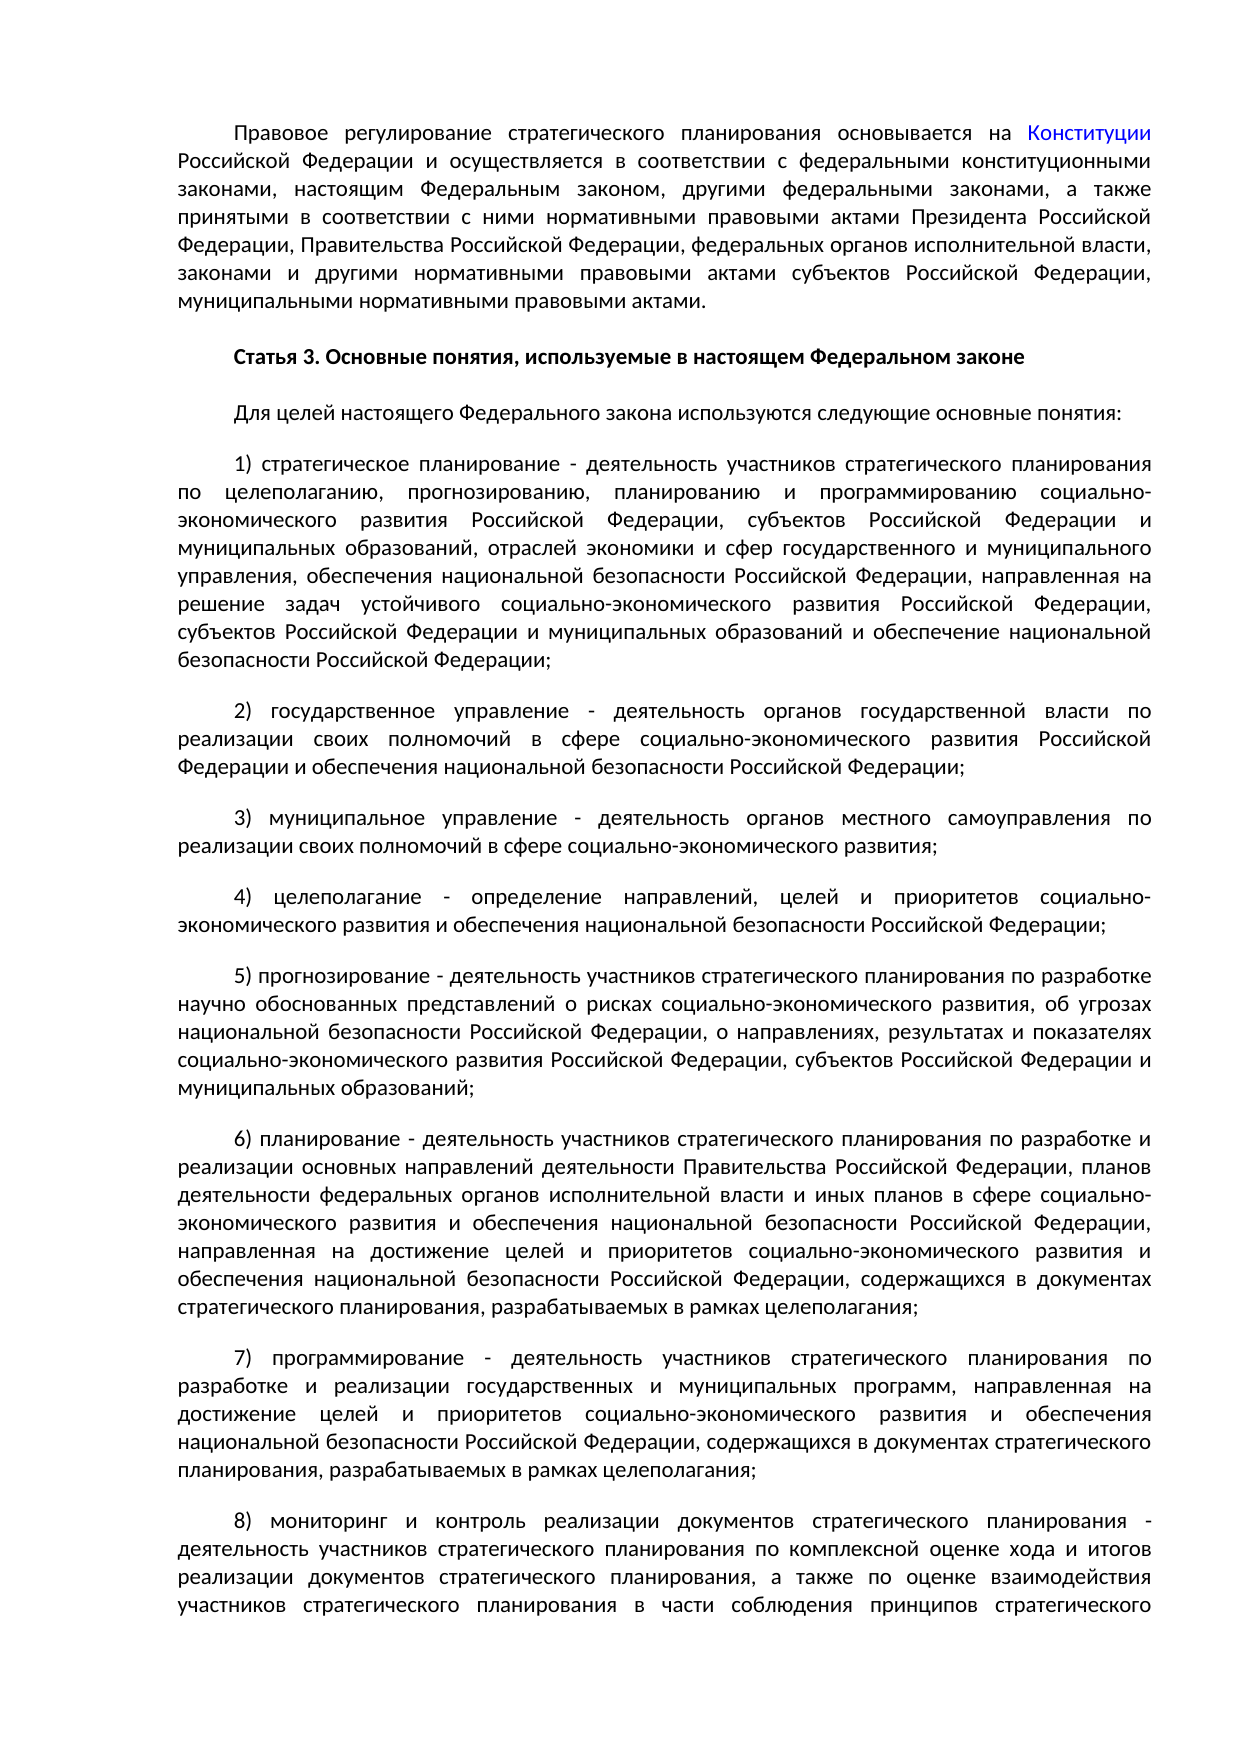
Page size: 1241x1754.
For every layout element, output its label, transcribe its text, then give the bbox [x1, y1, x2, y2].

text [177, 1506, 1152, 1618]
text Правовое регулирование стратегического планирования основывается на Конституции Российской Федерации и осуществляется в соответствии с федеральными конституционными законами, настоящим Федеральным законом, другими федеральными законами, а также принятыми в соответствии с ними нормативными правовыми актами Президента Российской Федерации, Правительства Российской Федерации, федеральных органов исполнительной власти, законами и другими нормативными правовыми актами субъектов Российской Федерации, муниципальными нормативными правовыми актами. [177, 118, 1152, 314]
text 4) целеполагание - определение направлений, целей и приоритетов социально-экономического развития и обеспечения национальной безопасности Российской Федерации; [177, 882, 1152, 938]
text 7) программирование - деятельность участников стратегического планирования по разработке и реализации государственных и муниципальных программ, направленная на достижение целей и приоритетов социально-экономического развития и обеспечения национальной безопасности Российской Федерации, содержащихся в документах стратегического планирования, разрабатываемых в рамках целеполагания; [177, 1343, 1152, 1483]
text 6) планирование - деятельность участников стратегического планирования по разработке и реализации основных направлений деятельности Правительства Российской Федерации, планов деятельности федеральных органов исполнительной власти и иных планов в сфере социально-экономического развития и обеспечения национальной безопасности Российской Федерации, направленная на достижение целей и приоритетов социально-экономического развития и обеспечения национальной безопасности Российской Федерации, содержащихся в документах стратегического планирования, разрабатываемых в рамках целеполагания; [177, 1124, 1152, 1320]
text 1) стратегическое планирование - деятельность участников стратегического планирования по целеполаганию, прогнозированию, планированию и программированию социально-экономического развития Российской Федерации, субъектов Российской Федерации и муниципальных образований, отраслей экономики и сфер государственного и муниципального управления, обеспечения национальной безопасности Российской Федерации, направленная на решение задач устойчивого социально-экономического развития Российской Федерации, субъектов Российской Федерации и муниципальных образований и обеспечение национальной безопасности Российской Федерации; [177, 449, 1152, 673]
text 5) прогнозирование - деятельность участников стратегического планирования по разработке научно обоснованных представлений о рисках социально-экономического развития, об угрозах национальной безопасности Российской Федерации, о направлениях, результатах и показателях социально-экономического развития Российской Федерации, субъектов Российской Федерации и муниципальных образований; [177, 961, 1152, 1101]
title Статья 3. Основные понятия, используемые в настоящем Федеральном законе [177, 342, 1152, 370]
text 2) государственное управление - деятельность органов государственной власти по реализации своих полномочий в сфере социально-экономического развития Российской Федерации и обеспечения национальной безопасности Российской Федерации; [177, 696, 1152, 780]
text 3) муниципальное управление - деятельность органов местного самоуправления по реализации своих полномочий в сфере социально-экономического развития; [177, 803, 1152, 859]
text Для целей настоящего Федерального закона используются следующие основные понятия: [177, 398, 1152, 426]
